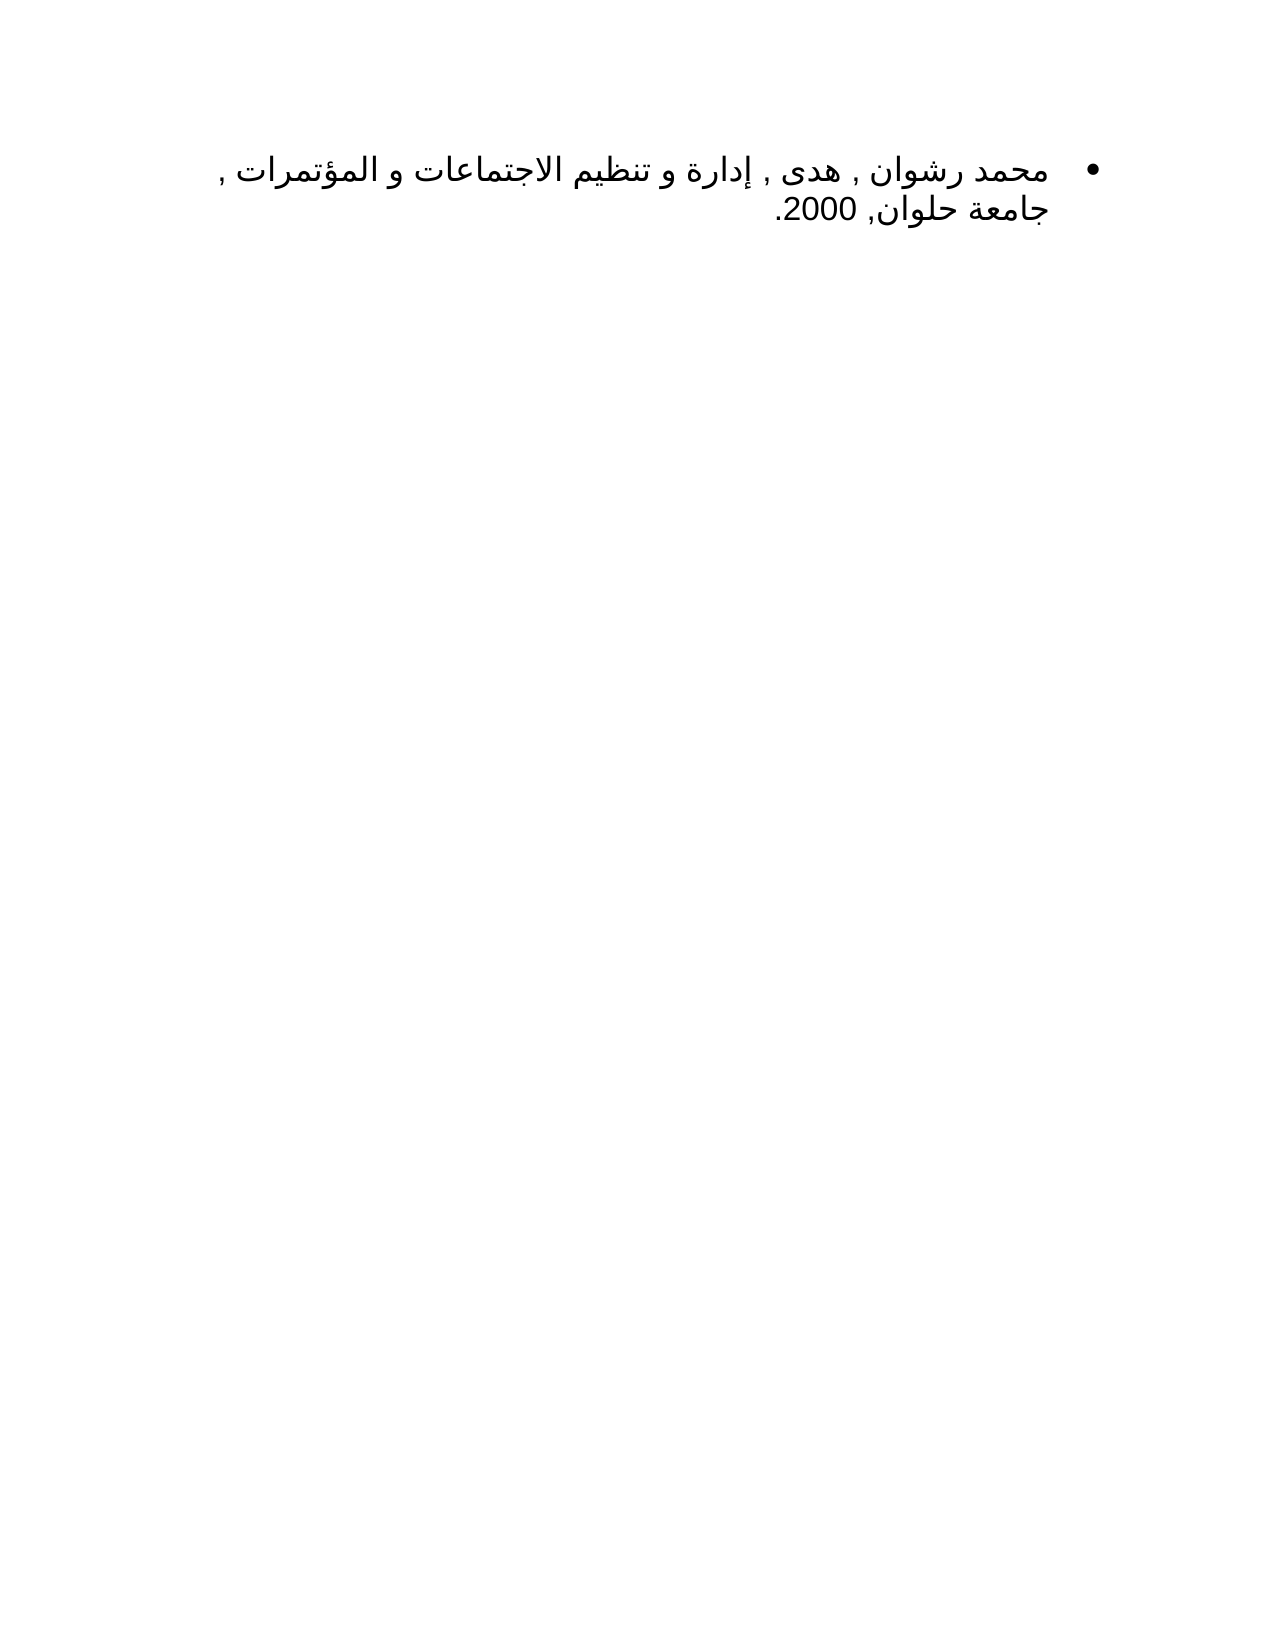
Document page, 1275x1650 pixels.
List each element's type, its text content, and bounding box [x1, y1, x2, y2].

list محمد رشوان , هدى , إدارة و تنظيم الاجتماعات و المؤتمرات , جامعة حلوان, 2000. [150, 150, 1087, 227]
